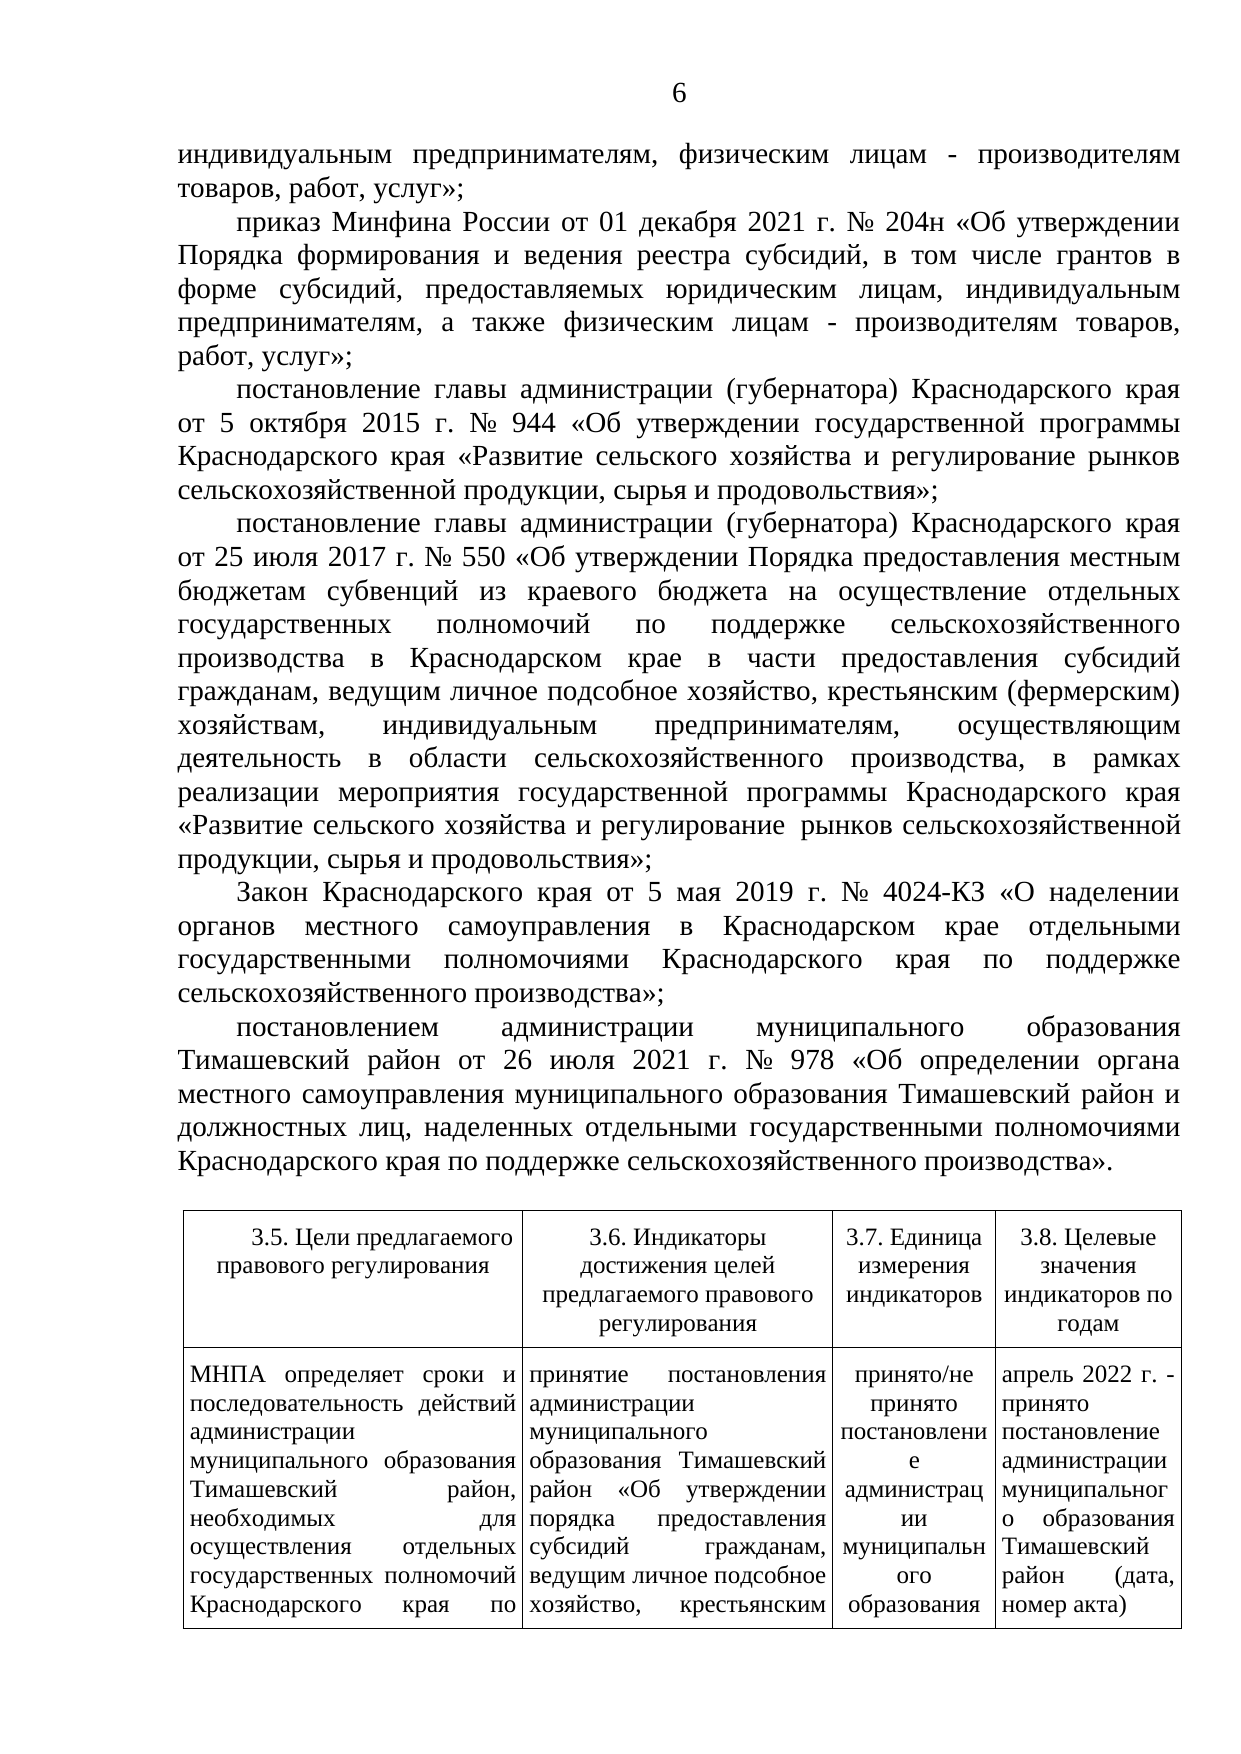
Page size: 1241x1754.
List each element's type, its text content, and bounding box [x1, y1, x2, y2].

text приказ Минфина России от 01 декабря 2021 г. № 204н «Об утверждении Порядка формирования и ведения реестра субсидий, в том числе грантов в форме субсидий, предоставляемых юридическим лицам, индивидуальным предпринимателям, а также физическим лицам - производителям товаров, работ, услуг»; [177, 204, 1181, 371]
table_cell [523, 1348, 832, 1628]
text постановление главы администрации (губернатора) Краснодарского края от 5 октября 2015 г. № 944 «Об утверждении государственной программы Краснодарского края «Развитие сельского хозяйства и регулирование рынков сельскохозяйственной продукции, сырья и продовольствия»; [177, 371, 1181, 506]
text Закон Краснодарского края от 5 мая 2019 г. № 4024-КЗ «О наделении органов местного самоуправления в Краснодарском крае отдельными государственными полномочиями Краснодарского края по поддержке сельскохозяйственного производства»; [177, 874, 1181, 1009]
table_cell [833, 1348, 995, 1628]
table_header 3.7. Единица измерения индикаторов [833, 1211, 995, 1347]
text постановлением администрации муниципального образования Тимашевский район от 26 июля 2021 г. № 978 «Об определении органа местного самоуправления муниципального образования Тимашевский район и должностных лиц, наделенных отдельными государственными полномочиями Краснодарского края по поддержке сельскохозяйственного производства». [177, 1009, 1181, 1176]
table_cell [996, 1348, 1181, 1628]
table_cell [184, 1348, 522, 1628]
table_header 3.8. Целевые значения индикаторов по годам [996, 1211, 1181, 1347]
table_header 3.6. Индикаторы достижения целей предлагаемого правового регулирования [523, 1211, 832, 1347]
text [177, 137, 1181, 204]
text постановление главы администрации (губернатора) Краснодарского края от 25 июля 2017 г. № 550 «Об утверждении Порядка предоставления местным бюджетам субвенций из краевого бюджета на осуществление отдельных государственных полномочий по поддержке сельскохозяйственного производства в Краснодарском крае в части предоставления субсидий гражданам, ведущим личное подсобное хозяйство, крестьянским (фермерским) хозяйствам, индивидуальным предпринимателям, осуществляющим деятельность в области сельскохозяйственного производства, в рамках реализации мероприятия государственной программы Краснодарского края «Развитие сельского хозяйства и регулирование рынков сельскохозяйственной продукции, сырья и продовольствия»; [177, 506, 1181, 874]
table_header 3.5. Цели предлагаемого правового регулирования [184, 1211, 522, 1347]
